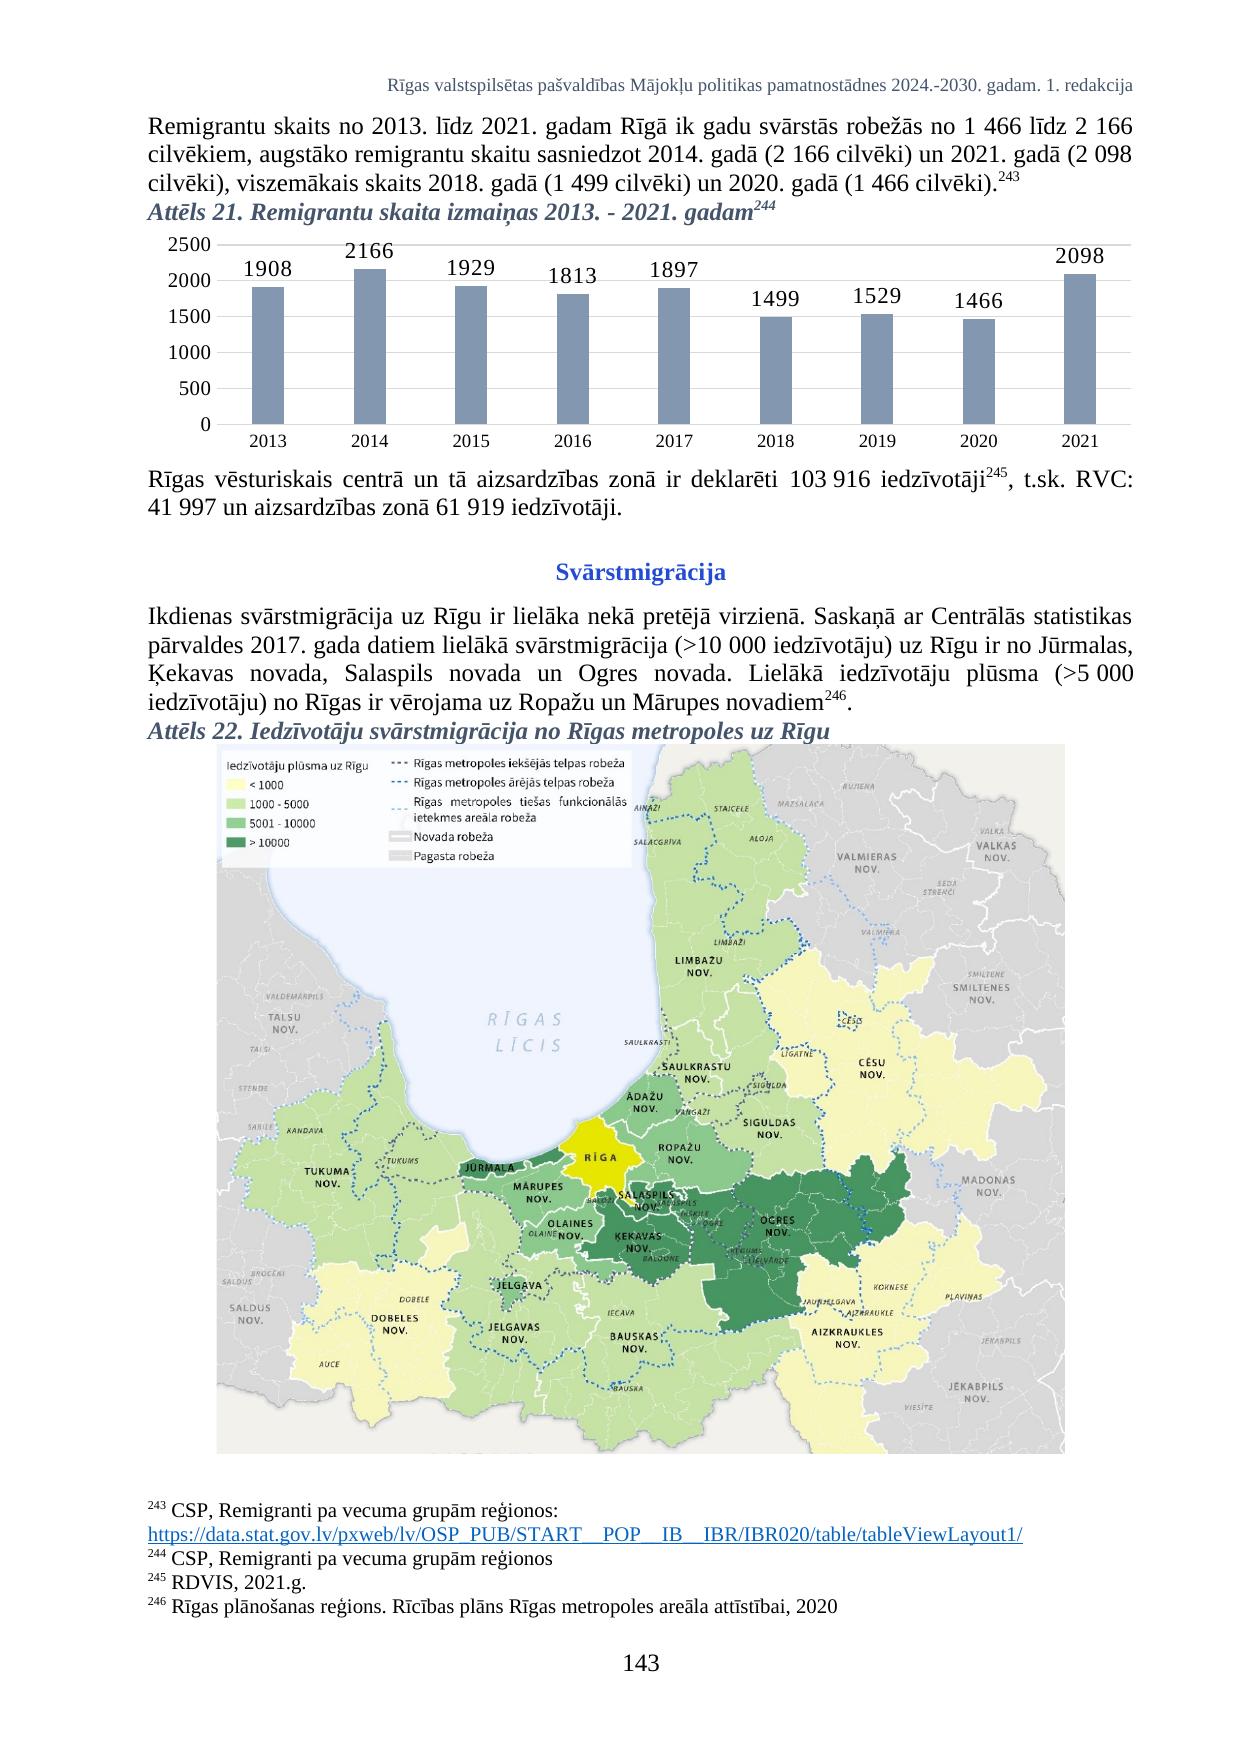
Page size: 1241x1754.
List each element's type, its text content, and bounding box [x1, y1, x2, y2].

text Rīgas vēsturiskais centrā un tā aizsardzības zonā ir deklarēti 103 916 iedzīvotāji, t.sk. RVC: 41 997 un aizsardzības zonā 61 919 iedzīvotāji. [148, 464, 1134, 521]
picture [216, 744, 1065, 1454]
text Attēls 22. Iedzīvotāju svārstmigrācija no Rīgas metropoles uz Rīgu [148, 716, 1134, 745]
subtitle Svārstmigrācija [148, 557, 1134, 586]
text Ikdienas svārstmigrācija uz Rīgu ir lielāka nekā pretējā virzienā. Saskaņā ar Centrālās statistikas pārvaldes 2017. gada datiem lielākā svārstmigrācija (>10 000 iedzīvotāju) uz Rīgu ir no Jūrmalas, Ķekavas novada, Salaspils novada un Ogres novada. Lielākā iedzīvotāju plūsma (>5 000 iedzīvotāju) no Rīgas ir vērojama uz Ropažu un Mārupes novadiem. [148, 601, 1134, 716]
text Remigrantu skaits no 2013. līdz 2021. gadam Rīgā ik gadu svārstās robežās no 1 466 līdz 2 166 cilvēkiem, augstāko remigrantu skaitu sasniedzot 2014. gadā (2 166 cilvēki) un 2021. gadā (2 098 cilvēki), viszemākais skaits 2018. gadā (1 499 cilvēki) un 2020. gadā (1 466 cilvēki). [148, 111, 1134, 197]
text Attēls 21. Remigrantu skaita izmaiņas 2013. - 2021. gadam [148, 197, 1134, 226]
